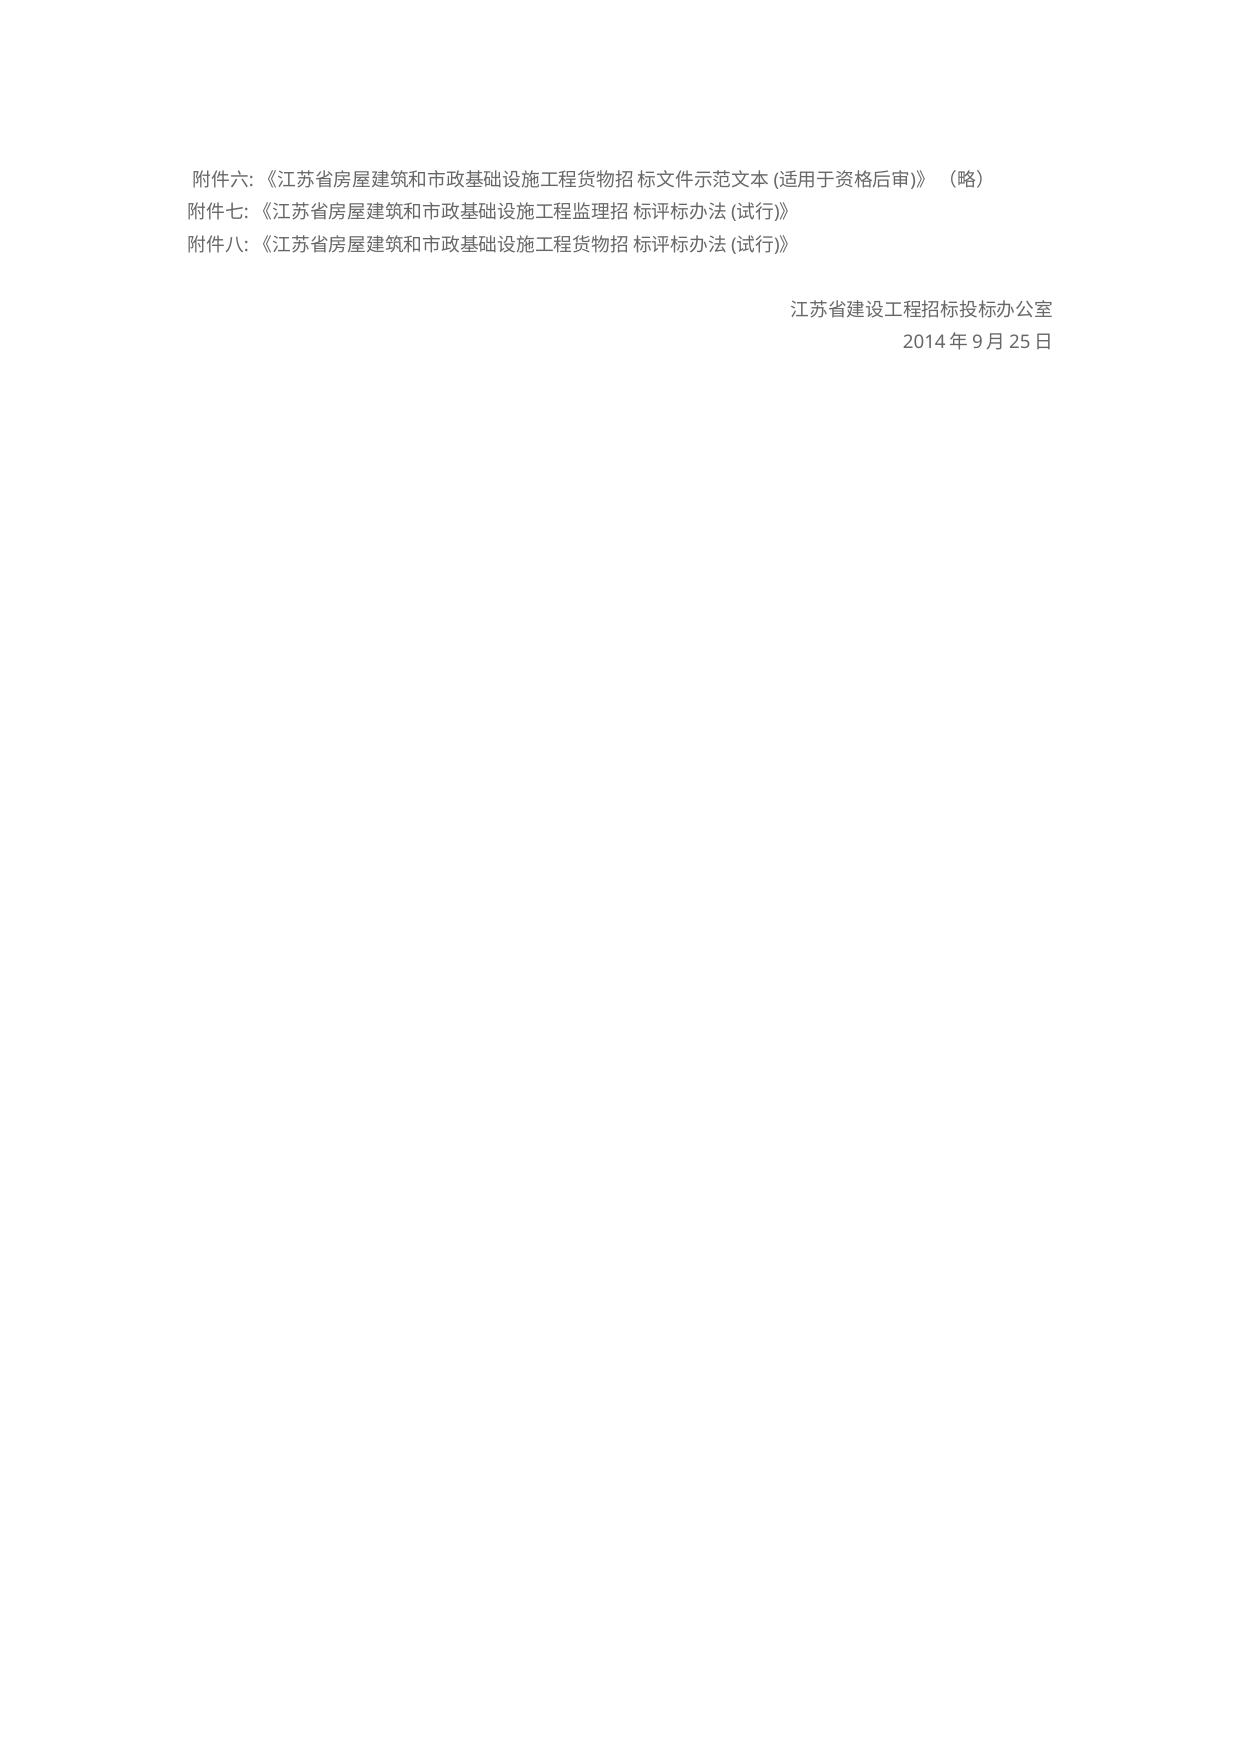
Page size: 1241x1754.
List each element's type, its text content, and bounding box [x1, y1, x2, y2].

text 江苏省建设工程招标投标办公室 [187, 292, 1053, 324]
text 2014年9月25日 [187, 324, 1053, 357]
text 附件七: 《江苏省房屋建筑和市政基础设施工程监理招 标评标办法 (试行)》 [187, 194, 1053, 227]
text 附件六: 《江苏省房屋建筑和市政基础设施工程货物招 标文件示范文本 (适用于资格后审)》 （略） [187, 162, 1053, 194]
text 附件八: 《江苏省房屋建筑和市政基础设施工程货物招 标评标办法 (试行)》 [187, 227, 1053, 259]
